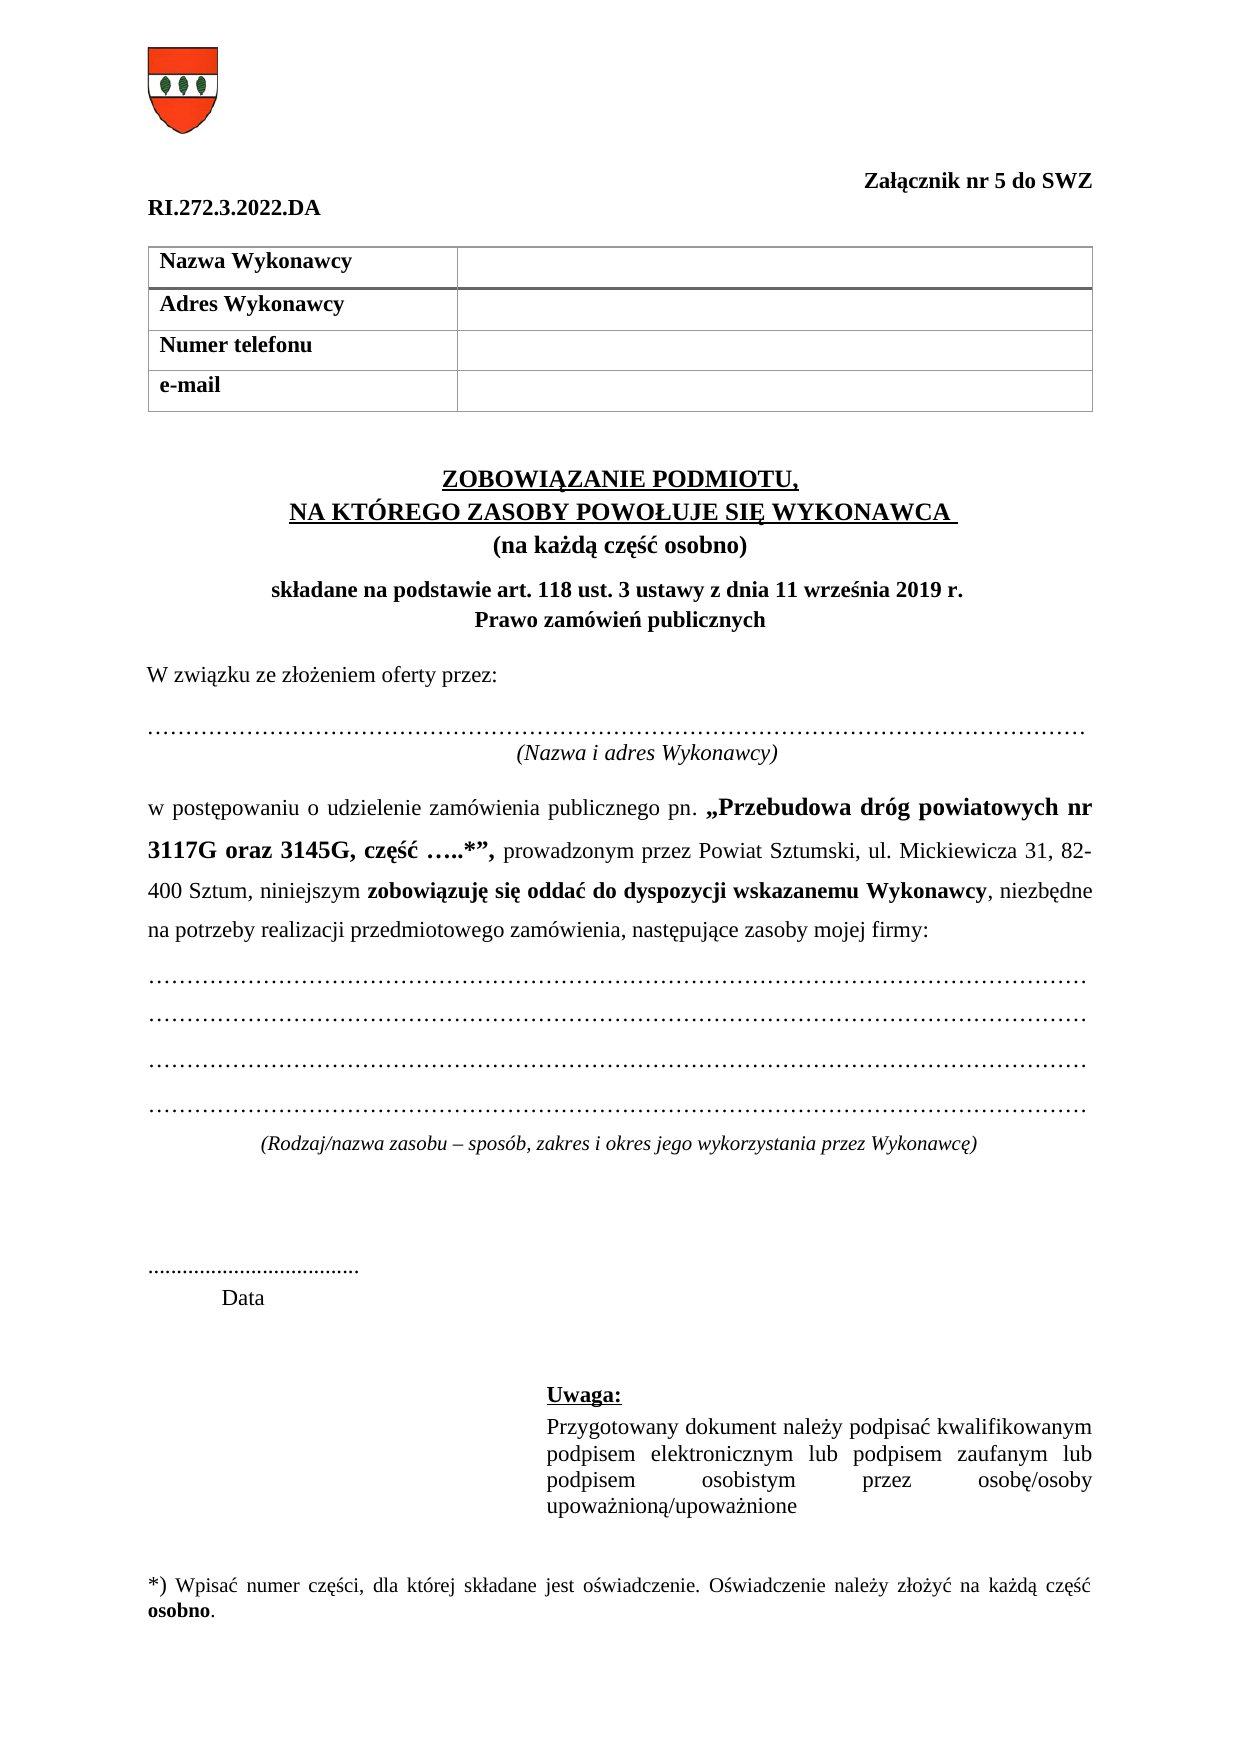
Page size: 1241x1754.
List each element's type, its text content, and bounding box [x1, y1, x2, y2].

text (na każdą część osobno) [148, 530, 1093, 559]
text ..................................... [148, 1252, 1093, 1278]
text (Rodzaj/nazwa zasobu – sposób, zakres i okres jego wykorzystania przez Wykonawcę) [148, 1131, 1093, 1155]
table_cell e-mail [149, 371, 457, 411]
text RI.272.3.2022.DA [148, 194, 1093, 220]
text …………………………………………………………………………………………………………… [148, 962, 1093, 988]
text …………………………………………………………………………………………………………… [148, 1091, 1093, 1118]
table_cell [458, 371, 1092, 411]
picture [147, 47, 218, 134]
text w postępowaniu o udzielenie zamówienia publicznego pn. „Przebudowa dróg powiatowych nr 3117G oraz 3145G, część …..*”, prowadzonym przez Powiat Sztumski, ul. Mickiewicza 31, 82-400 Sztum, niniejszym zobowiązuję się oddać do dyspozycji wskazanemu Wykonawcy, niezbędne na potrzeby realizacji przedmiotowego zamówienia, następujące zasoby mojej firmy: [148, 792, 1093, 943]
table_cell Numer telefonu [149, 331, 457, 370]
table_cell Adres Wykonawcy [149, 290, 457, 329]
text Przygotowany dokument należy podpisać kwalifikowanym podpisem elektronicznym lub podpisem zaufanym lub podpisem osobistym przez osobę/osoby upoważnioną/upoważnione [546, 1413, 1093, 1519]
table_cell [458, 331, 1092, 370]
text W związku ze złożeniem oferty przez: [146, 661, 1093, 688]
text składane na podstawie art. 118 ust. 3 ustawy z dnia 11 września 2019 r. Prawo zamówień publicznych [148, 576, 1093, 632]
text Data [148, 1284, 1093, 1310]
table_cell [458, 290, 1092, 329]
table_header [458, 248, 1092, 287]
text …………………………………………………………………………………………………………… [148, 1046, 1093, 1072]
text (Nazwa i adres Wykonawcy) [148, 739, 1093, 765]
text Załącznik nr 5 do SWZ [148, 167, 1093, 194]
text NA KTÓREGO ZASOBY POWOŁUJE SIĘ WYKONAWCA [148, 497, 1093, 526]
text …………………………………………………………………………………………………………… [148, 1001, 1093, 1027]
text *) Wpisać numer części, dla której składane jest oświadczenie. Oświadczenie należy złożyć na każdą część osobno. [148, 1571, 1093, 1622]
table_header Nazwa Wykonawcy [149, 248, 457, 287]
text ZOBOWIĄZANIE PODMIOTU, [148, 464, 1093, 493]
text Uwaga: [546, 1381, 1093, 1407]
text …………………………………………………………………………………………………………… [146, 713, 1093, 739]
